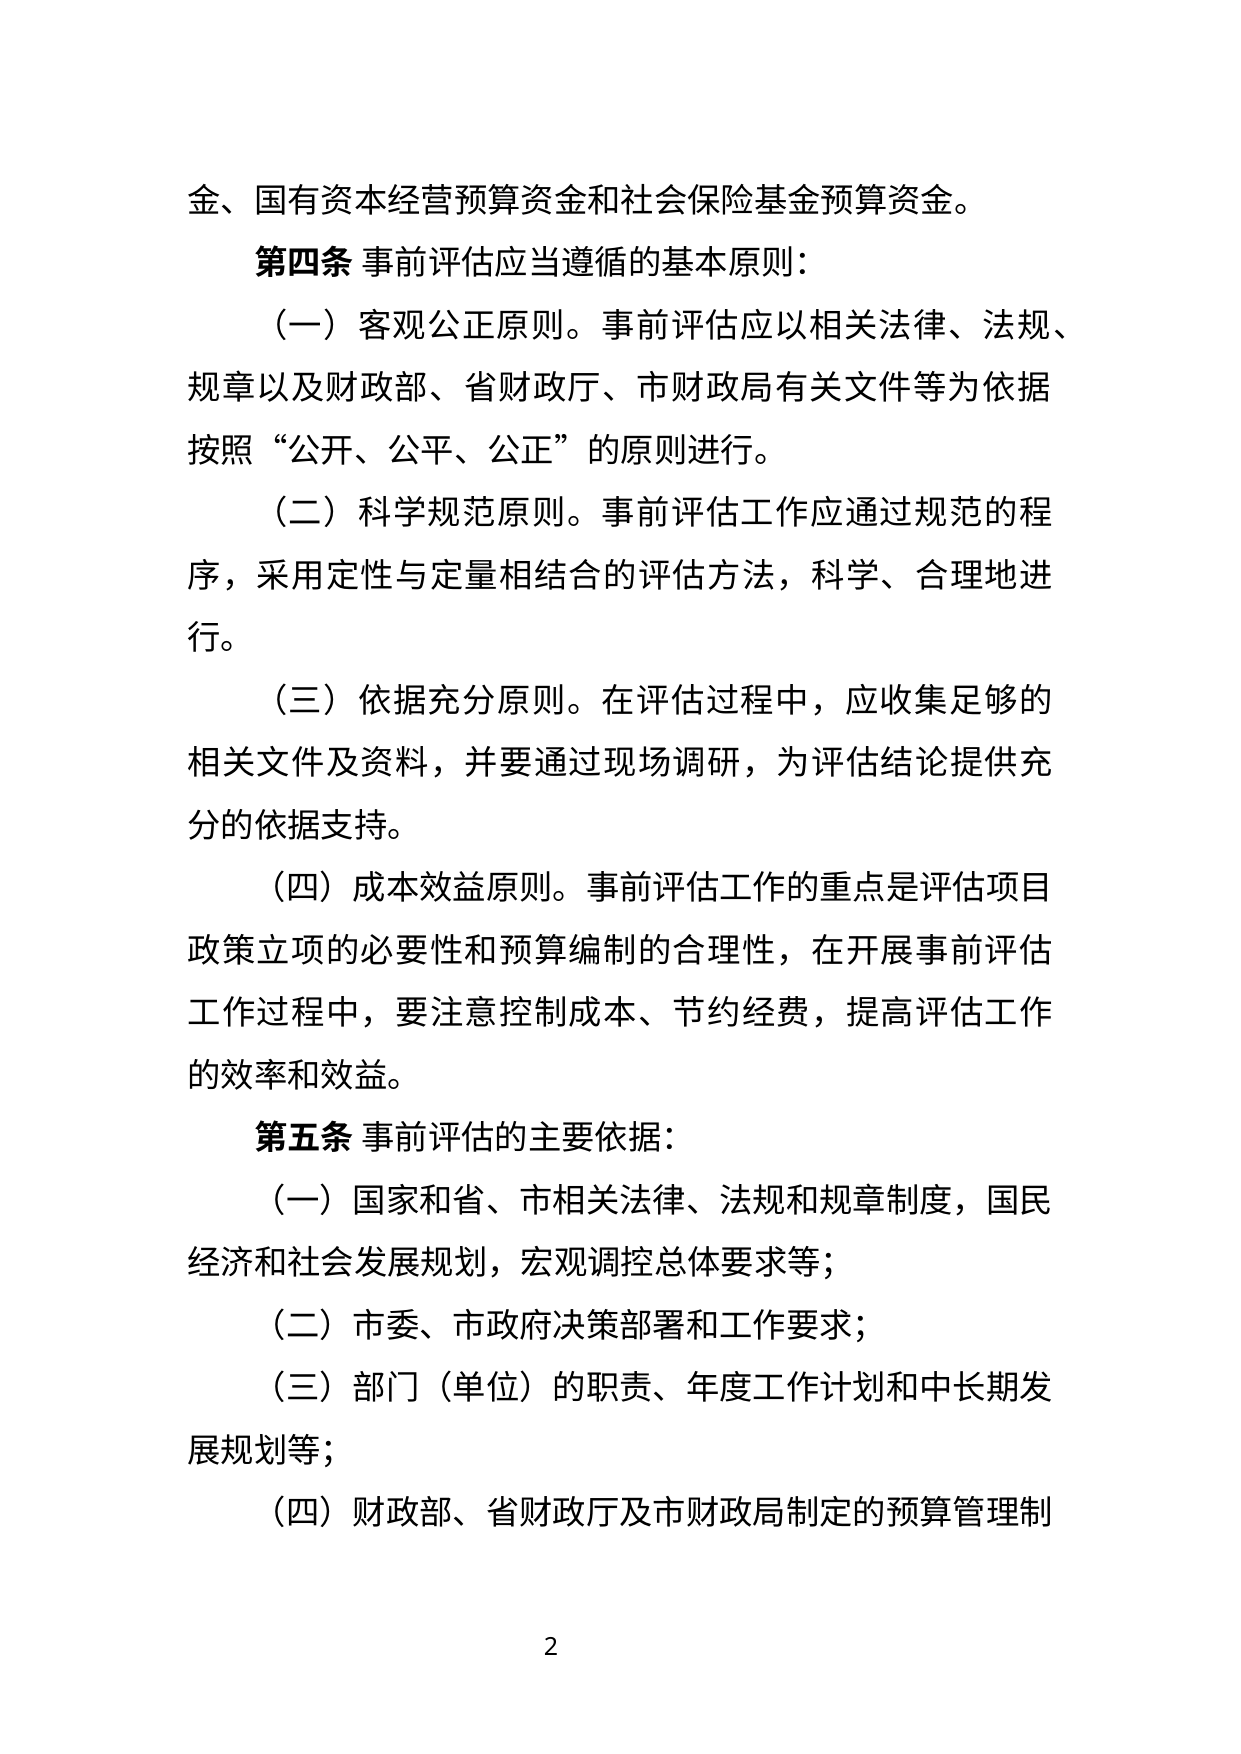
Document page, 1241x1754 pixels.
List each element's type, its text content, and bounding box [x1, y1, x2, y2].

text （四）成本效益原则。事前评估工作的重点是评估项目、政策立项的必要性和预算编制的合理性，在开展事前评估工作过程中，要注意控制成本、节约经费，提高评估工作的效率和效益。 [187, 849, 1053, 1099]
text 第四条 事前评估应当遵循的基本原则： [254, 224, 1053, 287]
text （三）部门（单位）的职责、年度工作计划和中长期发展规划等； [187, 1349, 1053, 1474]
text （二）科学规范原则。事前评估工作应通过规范的程序，采用定性与定量相结合的评估方法，科学、合理地进行。 [187, 474, 1053, 662]
text （三）依据充分原则。在评估过程中，应收集足够的相关文件及资料，并要通过现场调研，为评估结论提供充分的依据支持。 [187, 662, 1053, 849]
text （一）国家和省、市相关法律、法规和规章制度，国民经济和社会发展规划，宏观调控总体要求等； [187, 1162, 1053, 1287]
text （一）客观公正原则。事前评估应以相关法律、法规、规章以及财政部、省财政厅、市财政局有关文件等为依据，按照“公开、公平、公正”的原则进行。 [187, 287, 1053, 474]
text 第五条 事前评估的主要依据： [254, 1099, 1053, 1162]
text （二）市委、市政府决策部署和工作要求； [187, 1287, 1053, 1349]
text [187, 1474, 1053, 1537]
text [187, 162, 1053, 224]
